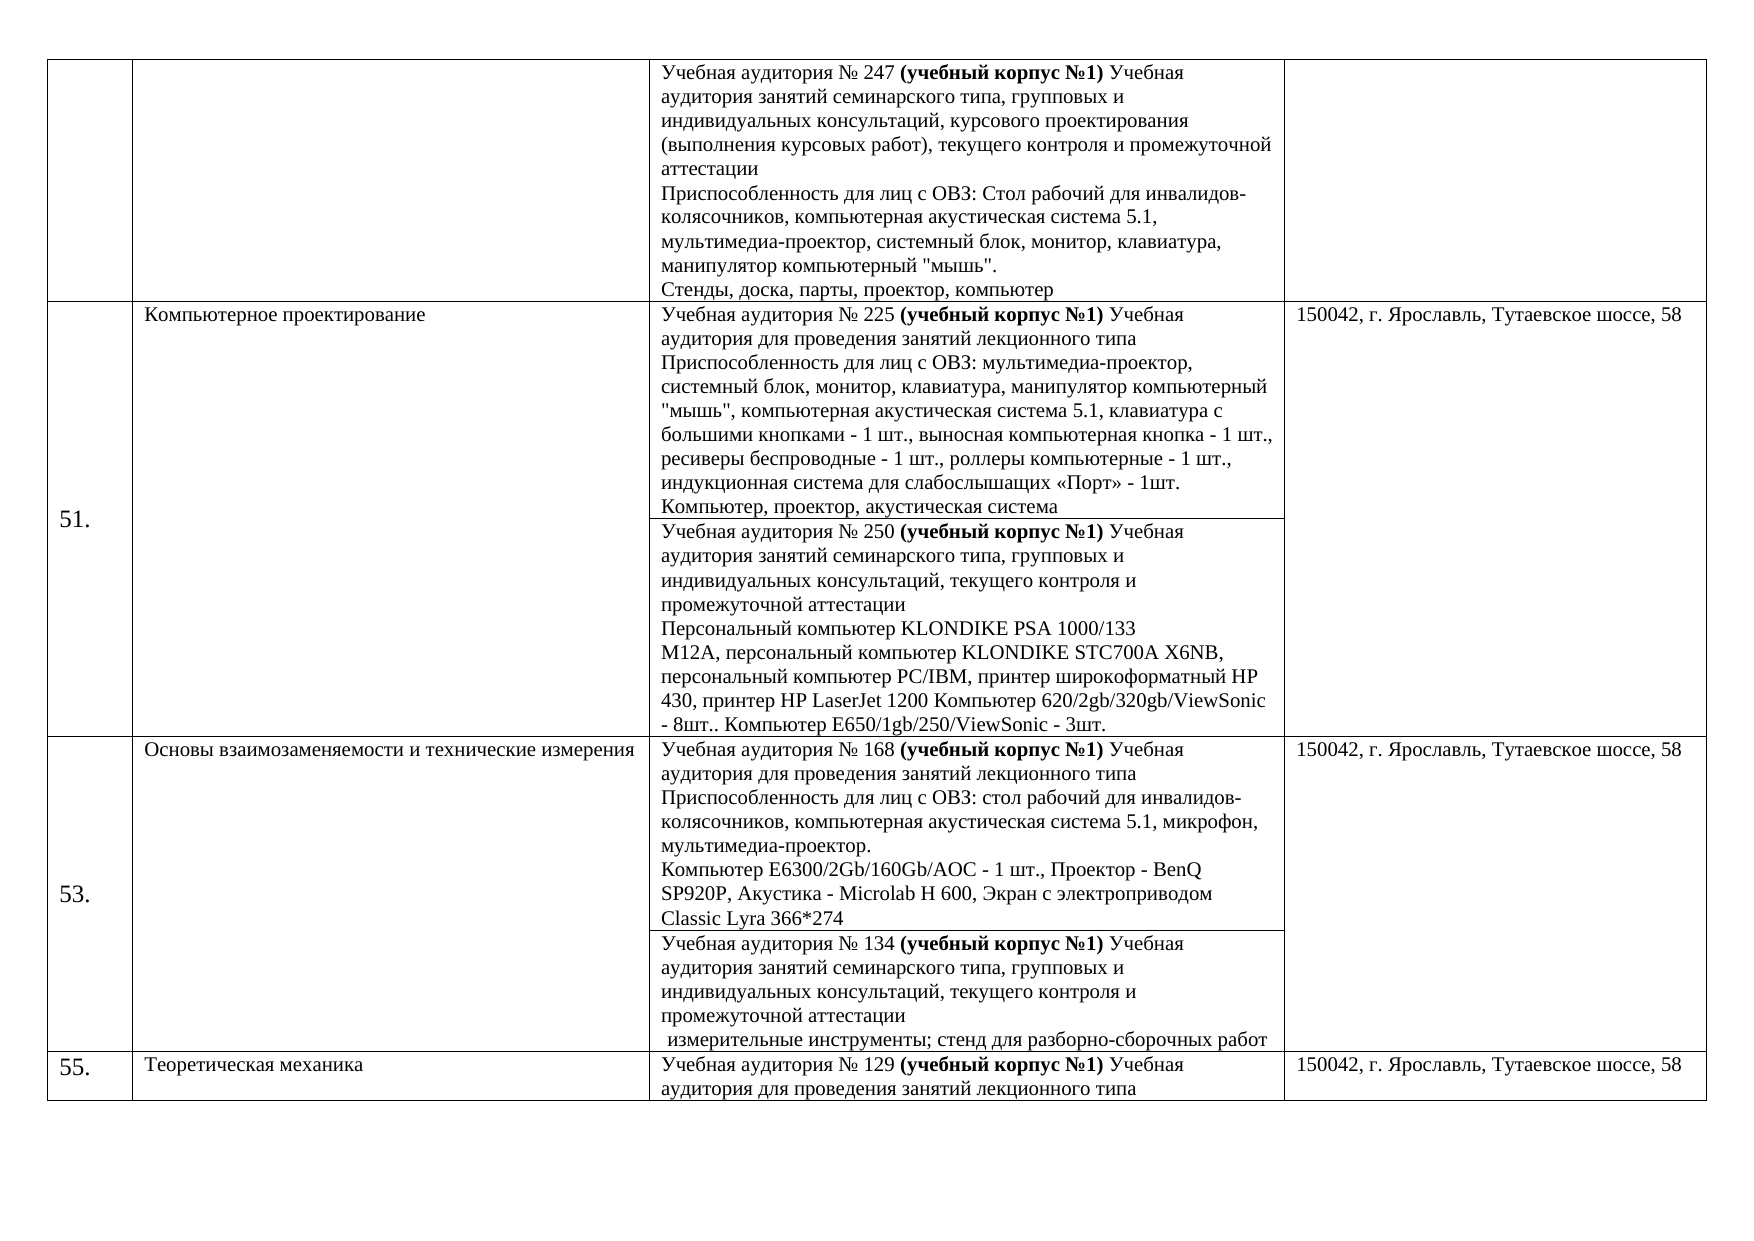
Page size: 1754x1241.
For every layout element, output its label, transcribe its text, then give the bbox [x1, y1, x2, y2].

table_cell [1285, 60, 1706, 301]
table_cell 150042, г. Ярославль, Тутаевское шоссе, 58 [1285, 737, 1706, 1051]
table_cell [1285, 1052, 1706, 1100]
table_cell Основы взаимозаменяемости и технические измерения [133, 737, 649, 1051]
table_cell Учебная аудитория № 168 (учебный корпус №1) Учебная аудитория для проведения занятий лекционного типа Приспособленность для лиц с ОВЗ: стол рабочий для инвалидов-колясочников, компьютерная акустическая система 5.1, микрофон, мультимедиа-проектор. Компьютер Е6300/2Gb/160Gb/AOC - 1 шт., Проектор - BenQ SP920P, Акустика - Microlab H 600, Экран с электроприводом Classic Lyra 366*274 [650, 737, 1284, 929]
table_cell 150042, г. Ярославль, Тутаевское шоссе, 58 [1285, 302, 1706, 736]
table_cell [48, 737, 132, 1051]
table_cell [48, 1052, 132, 1100]
table_cell [48, 302, 132, 736]
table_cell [133, 1052, 649, 1100]
table_cell Учебная аудитория № 134 (учебный корпус №1) Учебная аудитория занятий семинарского типа, групповых и индивидуальных консультаций, текущего контроля и промежуточной аттестации измерительные инструменты; стенд для разборно-сборочных работ [650, 931, 1284, 1051]
table_cell Учебная аудитория № 225 (учебный корпус №1) Учебная аудитория для проведения занятий лекционного типа Приспособленность для лиц с ОВЗ: мультимедиа-проектор, системный блок, монитор, клавиатура, манипулятор компьютерный "мышь", компьютерная акустическая система 5.1, клавиатура с большими кнопками - 1 шт., выносная компьютерная кнопка - 1 шт., ресиверы беспроводные - 1 шт., роллеры компьютерные - 1 шт., индукционная система для слабослышащих «Порт» - 1шт. Компьютер, проектор, акустическая система [650, 302, 1284, 518]
table_cell Учебная аудитория № 250 (учебный корпус №1) Учебная аудитория занятий семинарского типа, групповых и индивидуальных консультаций, текущего контроля и промежуточной аттестации Персональный компьютер KLONDIKE PSA 1000/133 М12А, персональный компьютер KLONDIKE STС700А X6NB, персональный компьютер PC/IBM, принтер широкоформатный HP 430, принтер HP LaserJet 1200 Компьютер 620/2gb/320gb/ViewSonic - 8шт.. Компьютер E650/1gb/250/ViewSonic - 3шт. [650, 519, 1284, 736]
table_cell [650, 1052, 1284, 1100]
table_cell [48, 60, 132, 301]
table_cell Учебная аудитория № 247 (учебный корпус №1) Учебная аудитория занятий семинарского типа, групповых и индивидуальных консультаций, курсового проектирования (выполнения курсовых работ), текущего контроля и промежуточной аттестации Приспособленность для лиц с ОВЗ: Стол рабочий для инвалидов-колясочников, компьютерная акустическая система 5.1, мультимедиа-проектор, системный блок, монитор, клавиатура, манипулятор компьютерный "мышь". Стенды, доска, парты, проектор, компьютер [650, 60, 1284, 301]
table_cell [133, 60, 649, 301]
table_cell Компьютерное проектирование [133, 302, 649, 736]
